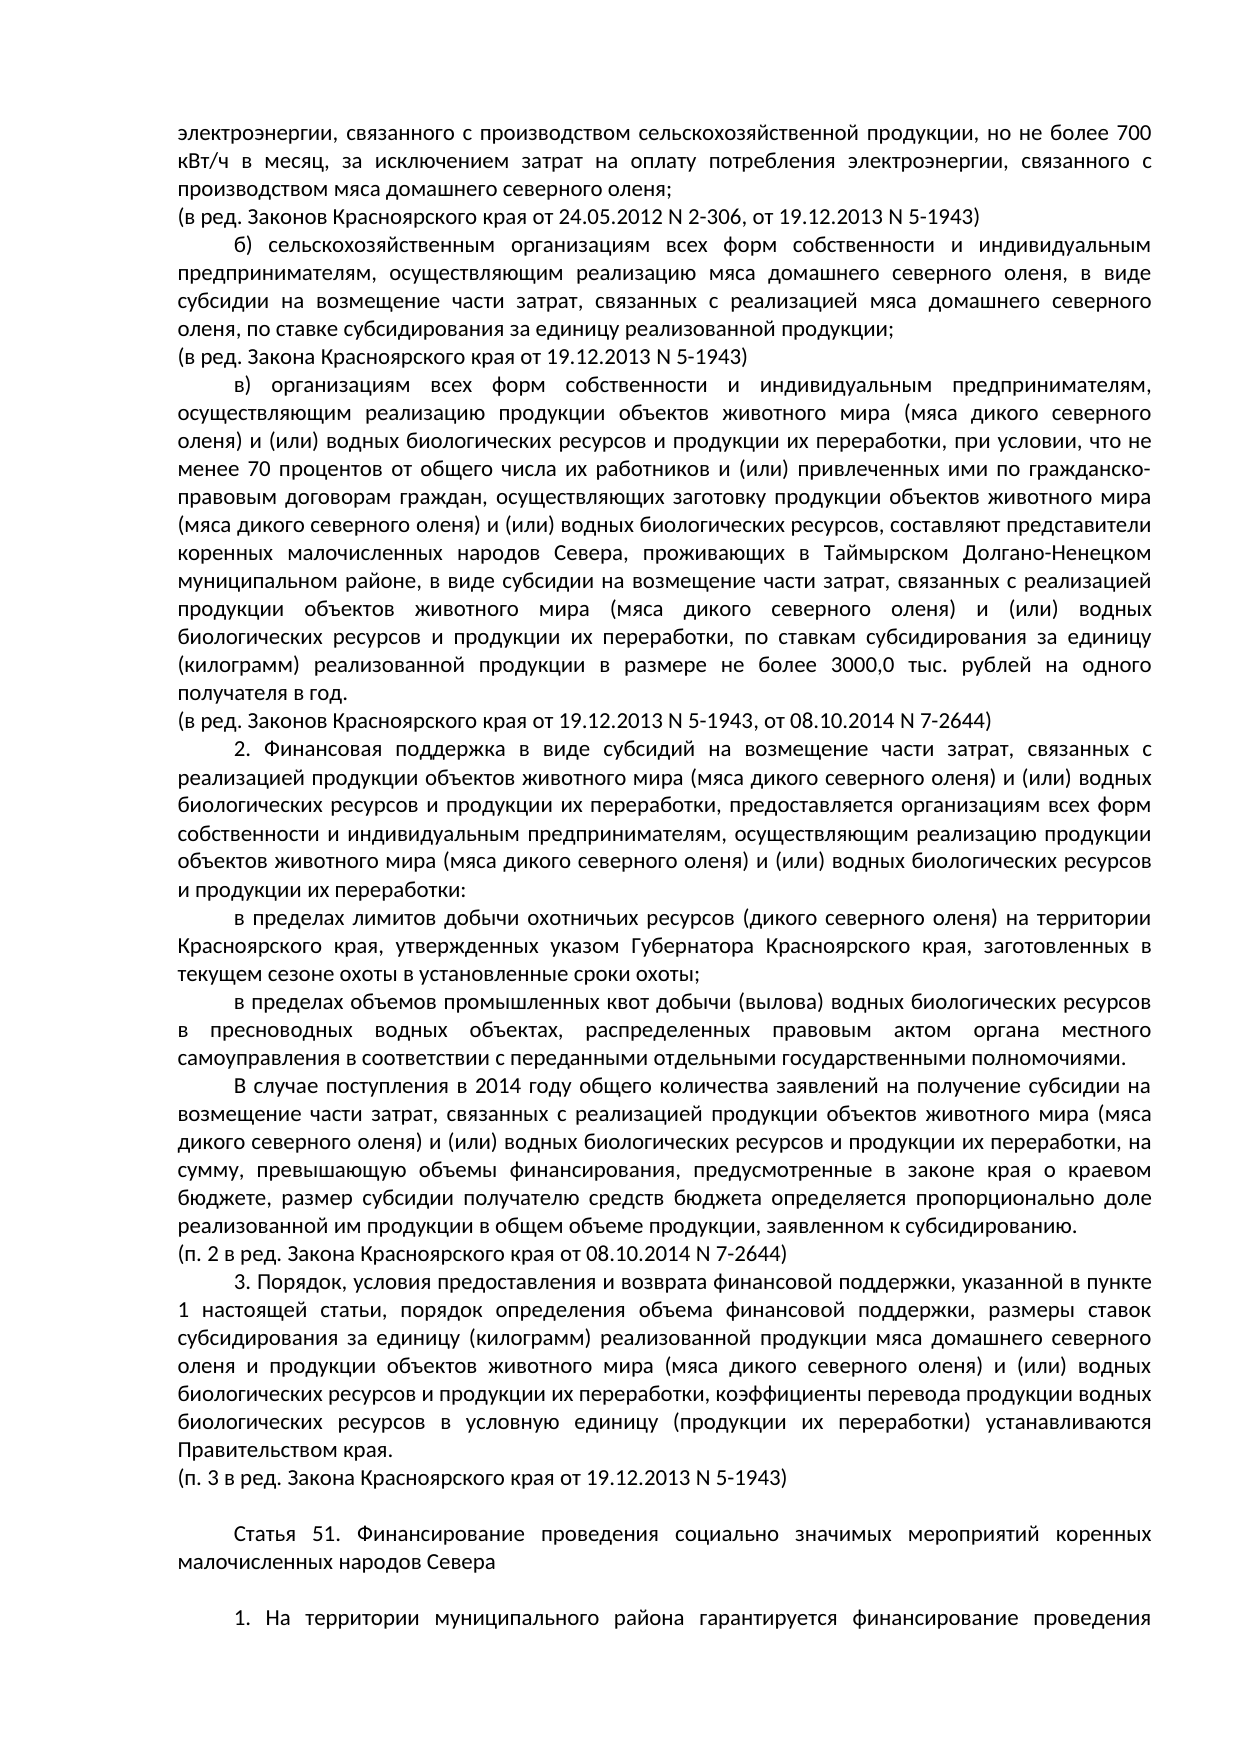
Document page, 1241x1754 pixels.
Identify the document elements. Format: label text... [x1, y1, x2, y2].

text (п. 3 в ред. Закона Красноярского края от 19.12.2013 N 5-1943) [177, 1463, 1152, 1491]
text в пределах лимитов добычи охотничьих ресурсов (дикого северного оленя) на территории Красноярского края, утвержденных указом Губернатора Красноярского края, заготовленных в текущем сезоне охоты в установленные сроки охоты; [177, 903, 1152, 987]
text (в ред. Законов Красноярского края от 19.12.2013 N 5-1943, от 08.10.2014 N 7-2644) [177, 707, 1152, 734]
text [177, 118, 1152, 202]
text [177, 1603, 1152, 1631]
text В случае поступления в 2014 году общего количества заявлений на получение субсидии на возмещение части затрат, связанных с реализацией продукции объектов животного мира (мяса дикого северного оленя) и (или) водных биологических ресурсов и продукции их переработки, на сумму, превышающую объемы финансирования, предусмотренные в законе края о краевом бюджете, размер субсидии получателю средств бюджета определяется пропорционально доле реализованной им продукции в общем объеме продукции, заявленном к субсидированию. [177, 1071, 1152, 1239]
text (п. 2 в ред. Закона Красноярского края от 08.10.2014 N 7-2644) [177, 1239, 1152, 1267]
text 2. Финансовая поддержка в виде субсидий на возмещение части затрат, связанных с реализацией продукции объектов животного мира (мяса дикого северного оленя) и (или) водных биологических ресурсов и продукции их переработки, предоставляется организациям всех форм собственности и индивидуальным предпринимателям, осуществляющим реализацию продукции объектов животного мира (мяса дикого северного оленя) и (или) водных биологических ресурсов и продукции их переработки: [177, 734, 1152, 903]
text в пределах объемов промышленных квот добычи (вылова) водных биологических ресурсов в пресноводных водных объектах, распределенных правовым актом органа местного самоуправления в соответствии с переданными отдельными государственными полномочиями. [177, 987, 1152, 1071]
text 3. Порядок, условия предоставления и возврата финансовой поддержки, указанной в пункте 1 настоящей статьи, порядок определения объема финансовой поддержки, размеры ставок субсидирования за единицу (килограмм) реализованной продукции мяса домашнего северного оленя и продукции объектов животного мира (мяса дикого северного оленя) и (или) водных биологических ресурсов и продукции их переработки, коэффициенты перевода продукции водных биологических ресурсов в условную единицу (продукции их переработки) устанавливаются Правительством края. [177, 1267, 1152, 1463]
text в) организациям всех форм собственности и индивидуальным предпринимателям, осуществляющим реализацию продукции объектов животного мира (мяса дикого северного оленя) и (или) водных биологических ресурсов и продукции их переработки, при условии, что не менее 70 процентов от общего числа их работников и (или) привлеченных ими по гражданско-правовым договорам граждан, осуществляющих заготовку продукции объектов животного мира (мяса дикого северного оленя) и (или) водных биологических ресурсов, составляют представители коренных малочисленных народов Севера, проживающих в Таймырском Долгано-Ненецком муниципальном районе, в виде субсидии на возмещение части затрат, связанных с реализацией продукции объектов животного мира (мяса дикого северного оленя) и (или) водных биологических ресурсов и продукции их переработки, по ставкам субсидирования за единицу (килограмм) реализованной продукции в размере не более 3000,0 тыс. рублей на одного получателя в год. [177, 370, 1152, 707]
text (в ред. Законов Красноярского края от 24.05.2012 N 2-306, от 19.12.2013 N 5-1943) [177, 202, 1152, 230]
text (в ред. Закона Красноярского края от 19.12.2013 N 5-1943) [177, 342, 1152, 370]
text б) сельскохозяйственным организациям всех форм собственности и индивидуальным предпринимателям, осуществляющим реализацию мяса домашнего северного оленя, в виде субсидии на возмещение части затрат, связанных с реализацией мяса домашнего северного оленя, по ставке субсидирования за единицу реализованной продукции; [177, 230, 1152, 342]
text Статья 51. Финансирование проведения социально значимых мероприятий коренных малочисленных народов Севера [177, 1519, 1152, 1575]
